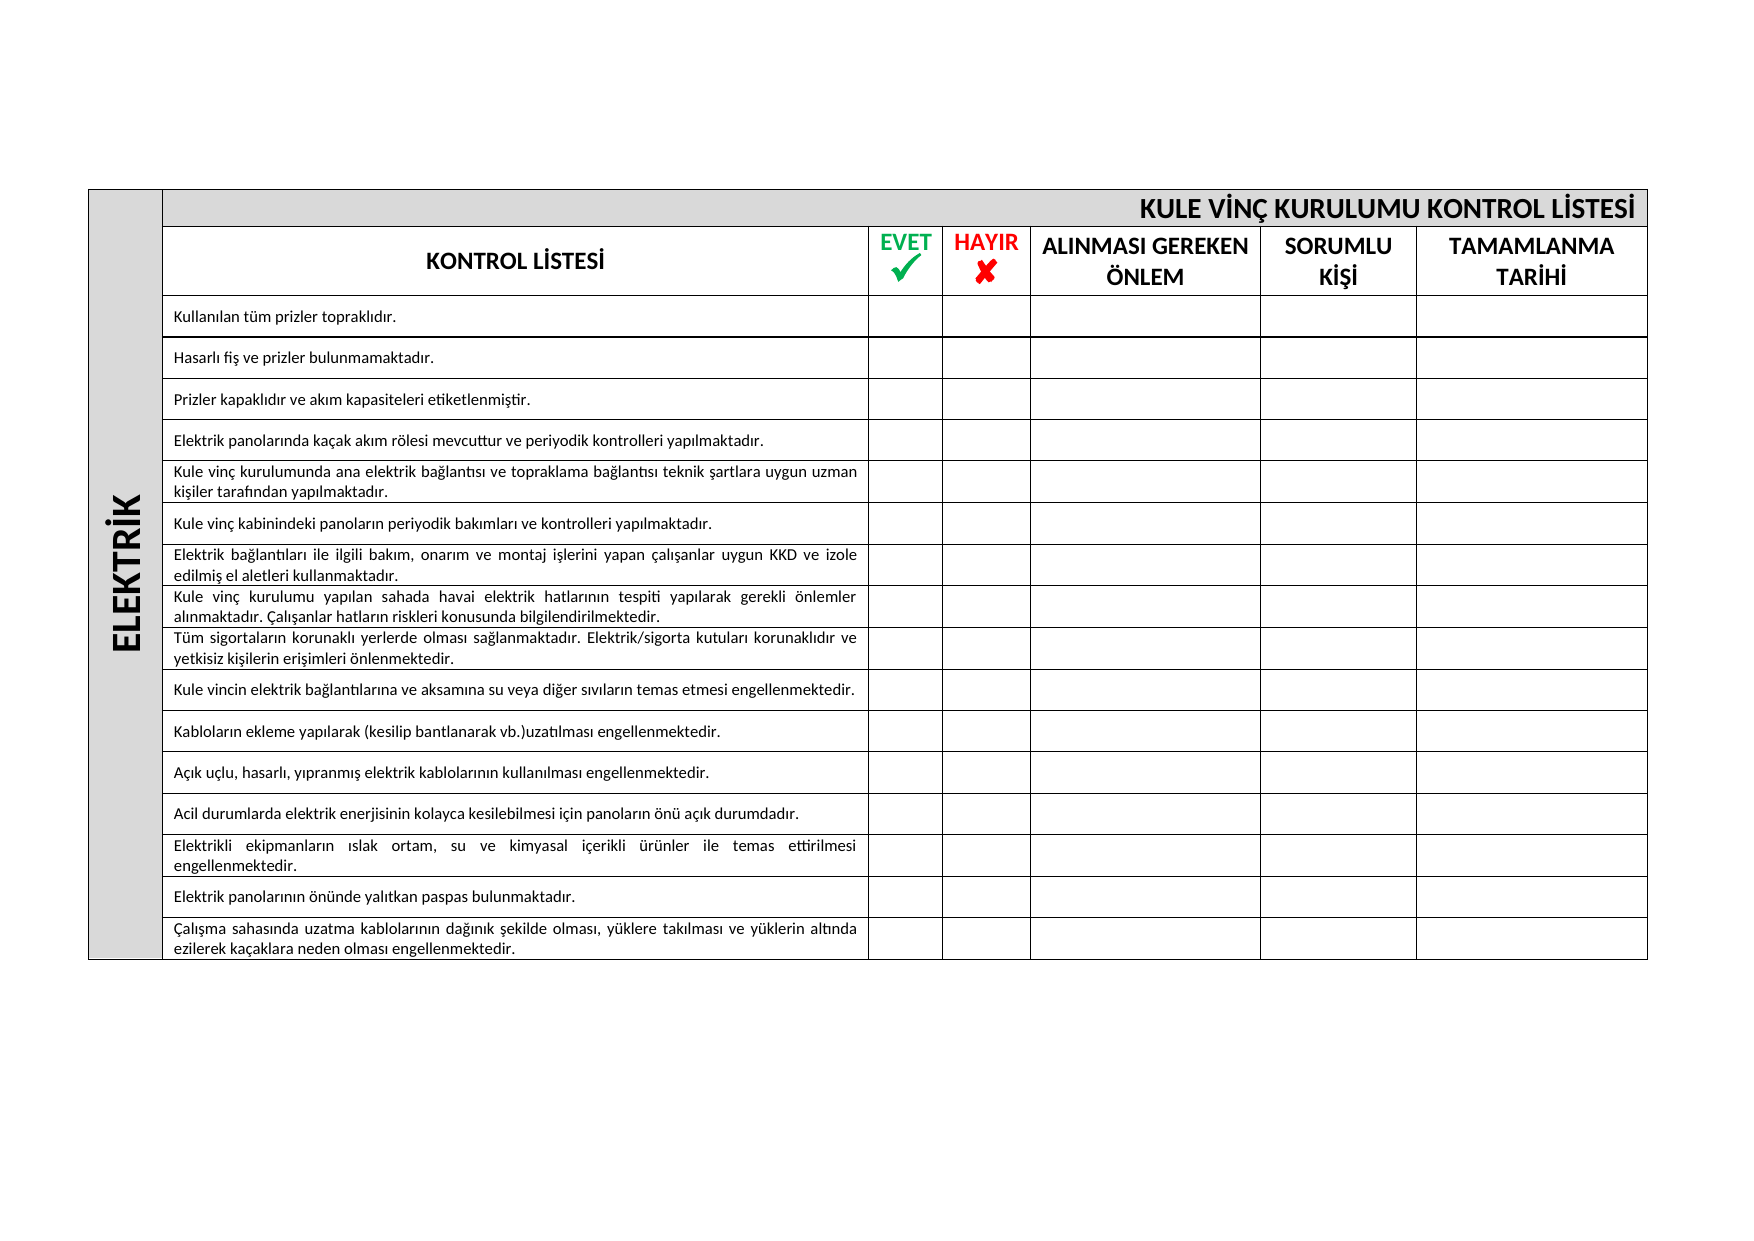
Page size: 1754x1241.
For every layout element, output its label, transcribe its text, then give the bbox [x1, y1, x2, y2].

table_cell [943, 338, 1030, 378]
table_cell [1031, 752, 1260, 792]
table_cell HAYIR [943, 227, 1030, 295]
table_cell [943, 711, 1030, 751]
table_cell [943, 752, 1030, 792]
table_cell Kule vincin elektrik bağlantılarına ve aksamına su veya diğer sıvıların temas etmesi engellenmektedir. [163, 670, 868, 710]
table_cell [1261, 835, 1416, 876]
table_cell [1261, 670, 1416, 710]
table_cell [869, 628, 942, 668]
table_cell KONTROL LİSTESİ [163, 227, 868, 295]
table_cell [1031, 503, 1260, 543]
table_cell [1417, 379, 1647, 419]
table_cell Elektrik bağlantıları ile ilgili bakım, onarım ve montaj işlerini yapan çalışanlar uygun KKD ve izole edilmiş el aletleri kullanmaktadır. [163, 545, 868, 585]
table_cell [1261, 752, 1416, 792]
table_cell [1031, 461, 1260, 502]
table_cell [1261, 877, 1416, 917]
table_cell [943, 835, 1030, 876]
table_cell [1031, 670, 1260, 710]
table_cell Elektrikli ekipmanların ıslak ortam, su ve kimyasal içerikli ürünler ile temas ettirilmesi engellenmektedir. [163, 835, 868, 876]
table_cell [869, 752, 942, 792]
table_cell [869, 503, 942, 543]
table_cell [1031, 918, 1260, 958]
table_cell [869, 670, 942, 710]
table_cell [1261, 296, 1416, 336]
table_cell [1417, 918, 1647, 958]
table_cell [869, 835, 942, 876]
table_cell Elektrik panolarının önünde yalıtkan paspas bulunmaktadır. [163, 877, 868, 917]
table_cell SORUMLU KİŞİ [1261, 227, 1416, 295]
table_cell [869, 918, 942, 958]
table_cell [943, 545, 1030, 585]
table_cell [869, 379, 942, 419]
table_cell [1031, 711, 1260, 751]
table_cell [1417, 711, 1647, 751]
table_cell [1031, 628, 1260, 668]
table_cell [1031, 338, 1260, 378]
table_cell [943, 379, 1030, 419]
table_cell Hasarlı fiş ve prizler bulunmamaktadır. [163, 338, 868, 378]
table_cell [1031, 379, 1260, 419]
table_cell Çalışma sahasında uzatma kablolarının dağınık şekilde olması, yüklere takılması ve yüklerin altında ezilerek kaçaklara neden olması engellenmektedir. [163, 918, 868, 958]
table_cell EVET [869, 227, 942, 295]
table_cell Prizler kapaklıdır ve akım kapasiteleri etiketlenmiştir. [163, 379, 868, 419]
table_header KULE VİNÇ KURULUMU KONTROL LİSTESİ [163, 190, 1647, 226]
table_cell [869, 877, 942, 917]
table_cell [1417, 794, 1647, 834]
table_cell [1261, 338, 1416, 378]
table_cell [1417, 835, 1647, 876]
table_cell Tüm sigortaların korunaklı yerlerde olması sağlanmaktadır. Elektrik/sigorta kutuları korunaklıdır ve yetkisiz kişilerin erişimleri önlenmektedir. [163, 628, 868, 668]
table_cell Elektrik panolarında kaçak akım rölesi mevcuttur ve periyodik kontrolleri yapılmaktadır. [163, 420, 868, 460]
table_cell [1417, 503, 1647, 543]
table_cell [1031, 296, 1260, 336]
table_cell [1031, 420, 1260, 460]
table_cell [1417, 545, 1647, 585]
table_cell [943, 420, 1030, 460]
table_cell [1417, 752, 1647, 792]
table_cell [1031, 835, 1260, 876]
table_cell [869, 420, 942, 460]
table_cell [1417, 461, 1647, 502]
table_cell [1261, 503, 1416, 543]
table_cell [869, 711, 942, 751]
table_cell [1417, 338, 1647, 378]
table_cell [869, 794, 942, 834]
table_cell Kule vinç kurulumunda ana elektrik bağlantısı ve topraklama bağlantısı teknik şartlara uygun uzman kişiler tarafından yapılmaktadır. [163, 461, 868, 502]
table_cell [1031, 794, 1260, 834]
table_cell [1417, 628, 1647, 668]
table_cell [869, 586, 942, 627]
table_cell [869, 461, 942, 502]
table_cell [1417, 670, 1647, 710]
table_cell [1261, 461, 1416, 502]
table_cell [943, 296, 1030, 336]
table_cell Açık uçlu, hasarlı, yıpranmış elektrik kablolarının kullanılması engellenmektedir. [163, 752, 868, 792]
table_cell [1261, 420, 1416, 460]
table_cell [1417, 296, 1647, 336]
table_cell TAMAMLANMA TARİHİ [1417, 227, 1647, 295]
table_cell [1417, 586, 1647, 627]
table_cell [943, 461, 1030, 502]
table_cell [943, 586, 1030, 627]
table_cell [869, 338, 942, 378]
table_cell ALINMASI GEREKEN ÖNLEM [1031, 227, 1260, 295]
table_cell Kullanılan tüm prizler topraklıdır. [163, 296, 868, 336]
table_cell [1261, 586, 1416, 627]
table_cell [943, 918, 1030, 958]
table_cell Kabloların ekleme yapılarak (kesilip bantlanarak vb.)uzatılması engellenmektedir. [163, 711, 868, 751]
table_cell [869, 545, 942, 585]
table_cell [943, 503, 1030, 543]
table_cell Kule vinç kurulumu yapılan sahada havai elektrik hatlarının tespiti yapılarak gerekli önlemler alınmaktadır. Çalışanlar hatların riskleri konusunda bilgilendirilmektedir. [163, 586, 868, 627]
table_cell [1417, 877, 1647, 917]
table_cell [943, 877, 1030, 917]
table_cell [1417, 420, 1647, 460]
table_cell [943, 670, 1030, 710]
table_cell [1261, 379, 1416, 419]
table_cell Kule vinç kabinindeki panoların periyodik bakımları ve kontrolleri yapılmaktadır. [163, 503, 868, 543]
table_cell [1261, 711, 1416, 751]
table_cell [943, 628, 1030, 668]
table_cell Acil durumlarda elektrik enerjisinin kolayca kesilebilmesi için panoların önü açık durumdadır. [163, 794, 868, 834]
table_cell [1261, 628, 1416, 668]
table_cell [1031, 545, 1260, 585]
table_cell [1261, 918, 1416, 958]
table_cell [1261, 545, 1416, 585]
table_cell [943, 794, 1030, 834]
table_header ELEKTRİK [89, 190, 162, 958]
table_cell [1031, 586, 1260, 627]
table_cell [1031, 877, 1260, 917]
table_cell [1261, 794, 1416, 834]
table_cell [869, 296, 942, 336]
